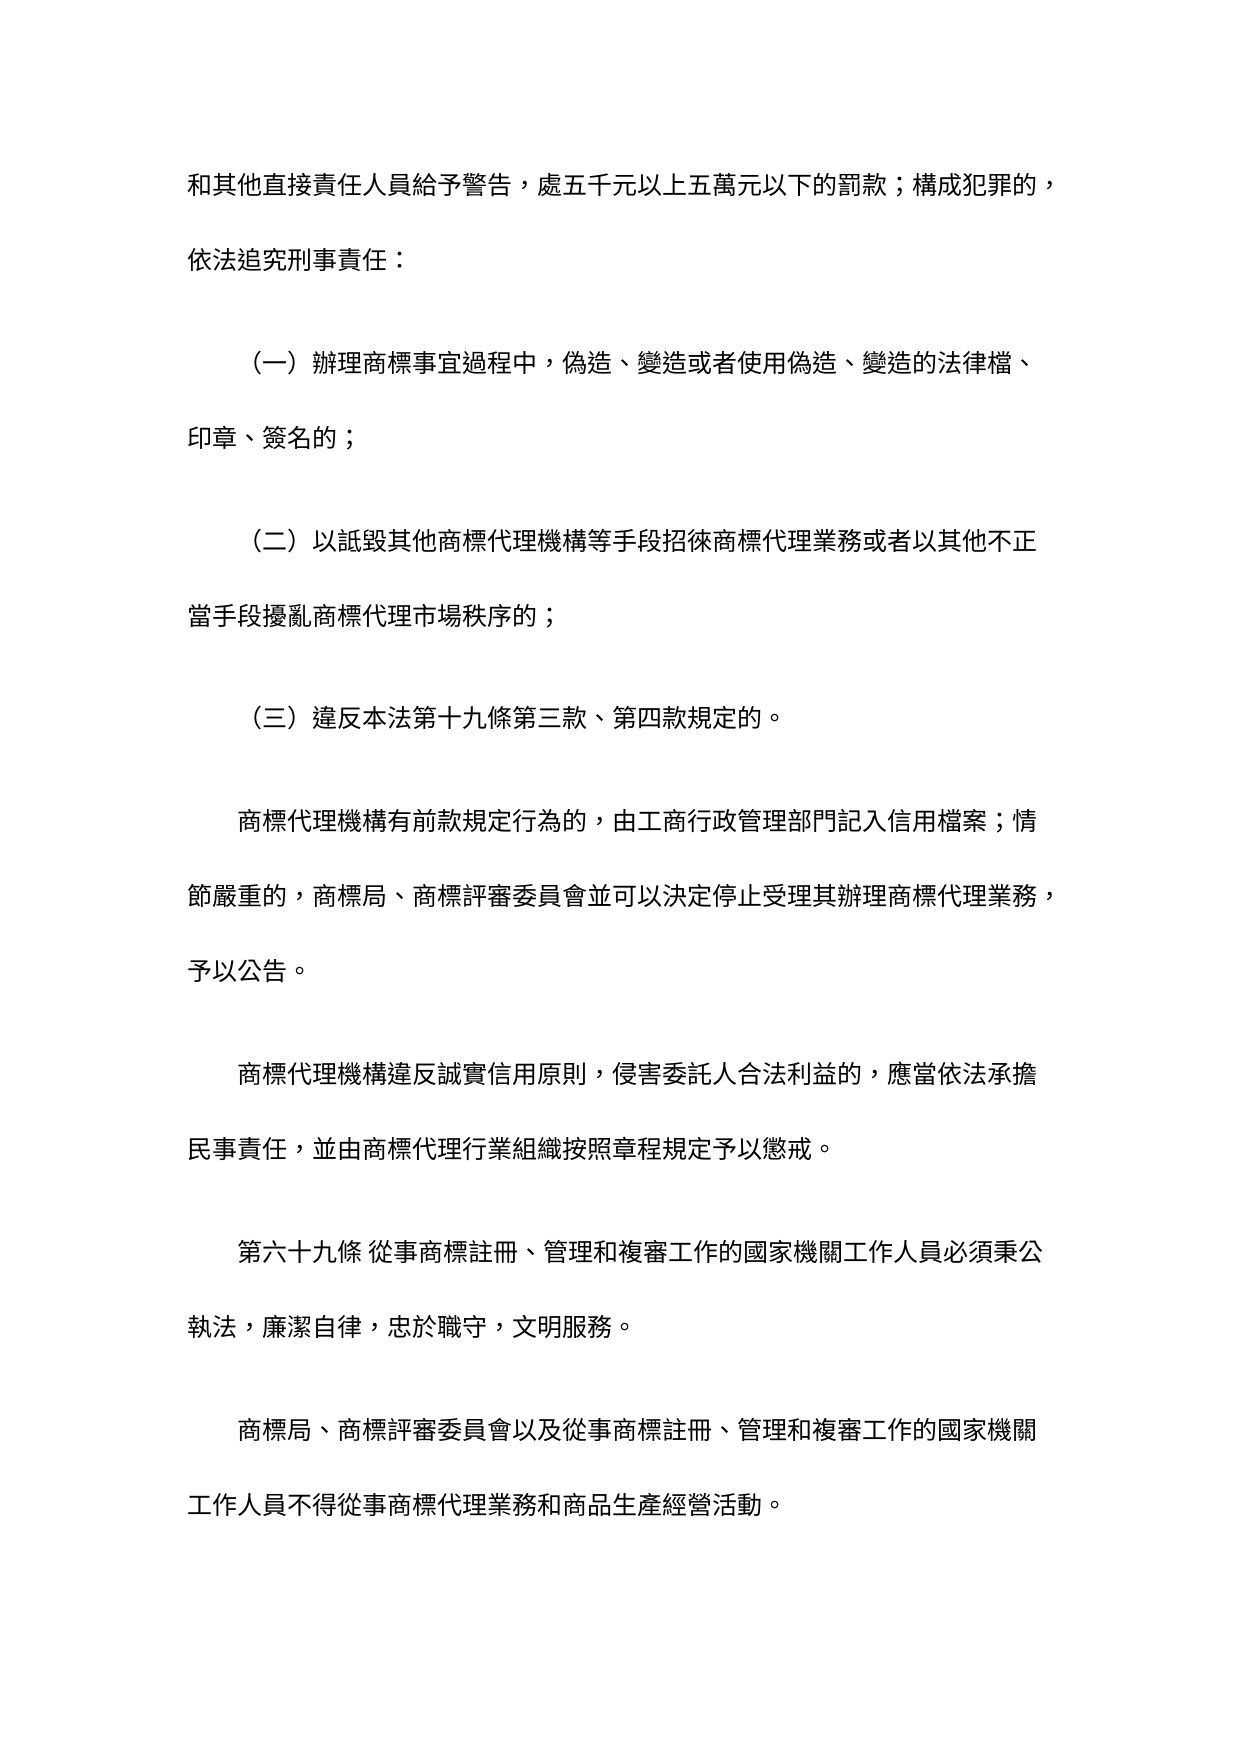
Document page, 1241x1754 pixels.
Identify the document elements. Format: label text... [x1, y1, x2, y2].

text 商標局、商標評審委員會以及從事商標註冊、管理和複審工作的國家機關工作人員不得從事商標代理業務和商品生產經營活動。 [187, 1410, 1053, 1522]
text 商標代理機構違反誠實信用原則，侵害委託人合法利益的，應當依法承擔民事責任，並由商標代理行業組織按照章程規定予以懲戒。 [187, 1054, 1053, 1167]
text （一）辦理商標事宜過程中，偽造、變造或者使用偽造、變造的法律檔、印章、簽名的； [187, 342, 1053, 455]
text 商標代理機構有前款規定行為的，由工商行政管理部門記入信用檔案；情節嚴重的，商標局、商標評審委員會並可以決定停止受理其辦理商標代理業務，予以公告。 [187, 801, 1053, 989]
text （三）違反本法第十九條第三款、第四款規定的。 [187, 698, 1053, 736]
text 第六十九條 從事商標註冊、管理和複審工作的國家機關工作人員必須秉公執法，廉潔自律，忠於職守，文明服務。 [187, 1232, 1053, 1344]
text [187, 164, 1053, 277]
text （二）以詆毀其他商標代理機構等手段招徠商標代理業務或者以其他不正當手段擾亂商標代理市場秩序的； [187, 520, 1053, 633]
